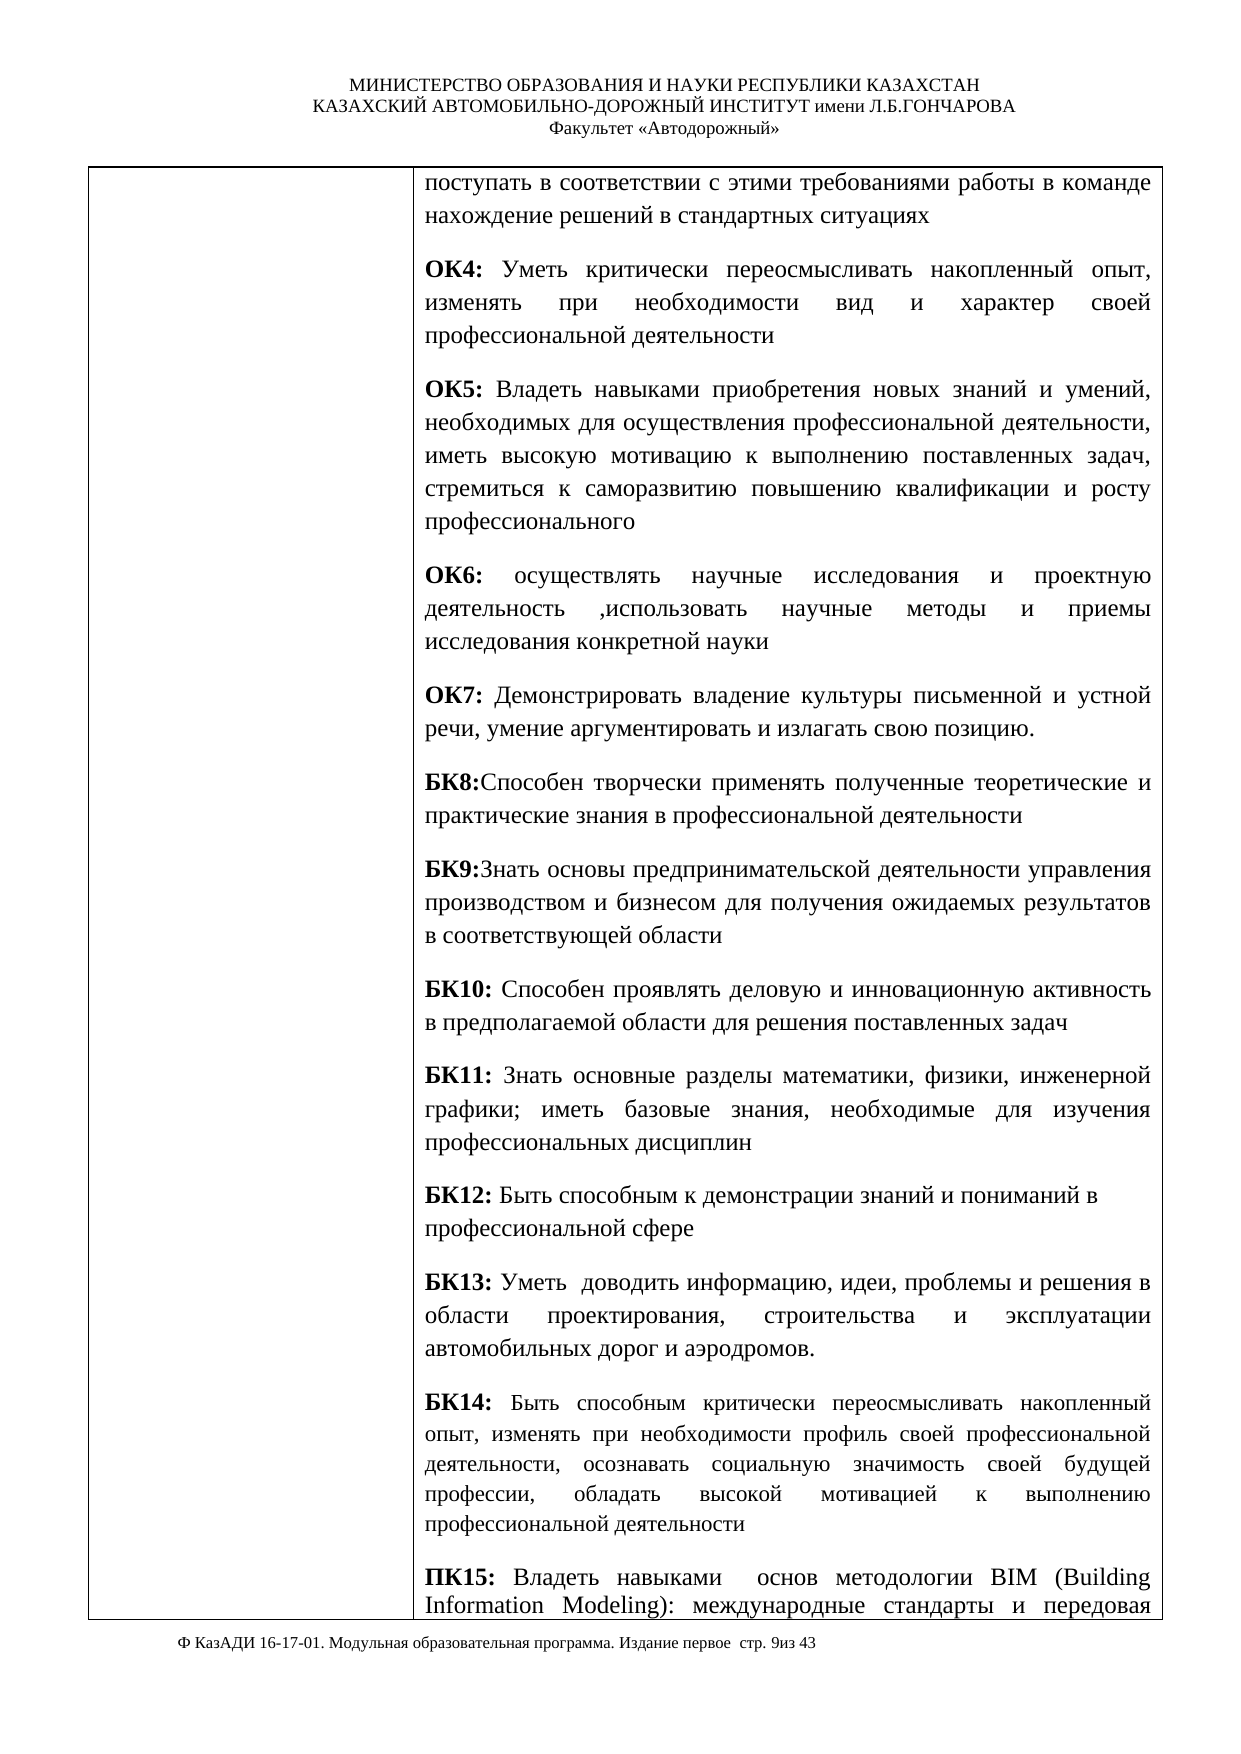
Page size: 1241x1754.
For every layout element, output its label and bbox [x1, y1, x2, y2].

table_cell [89, 168, 413, 1619]
table_cell [414, 168, 1162, 1619]
